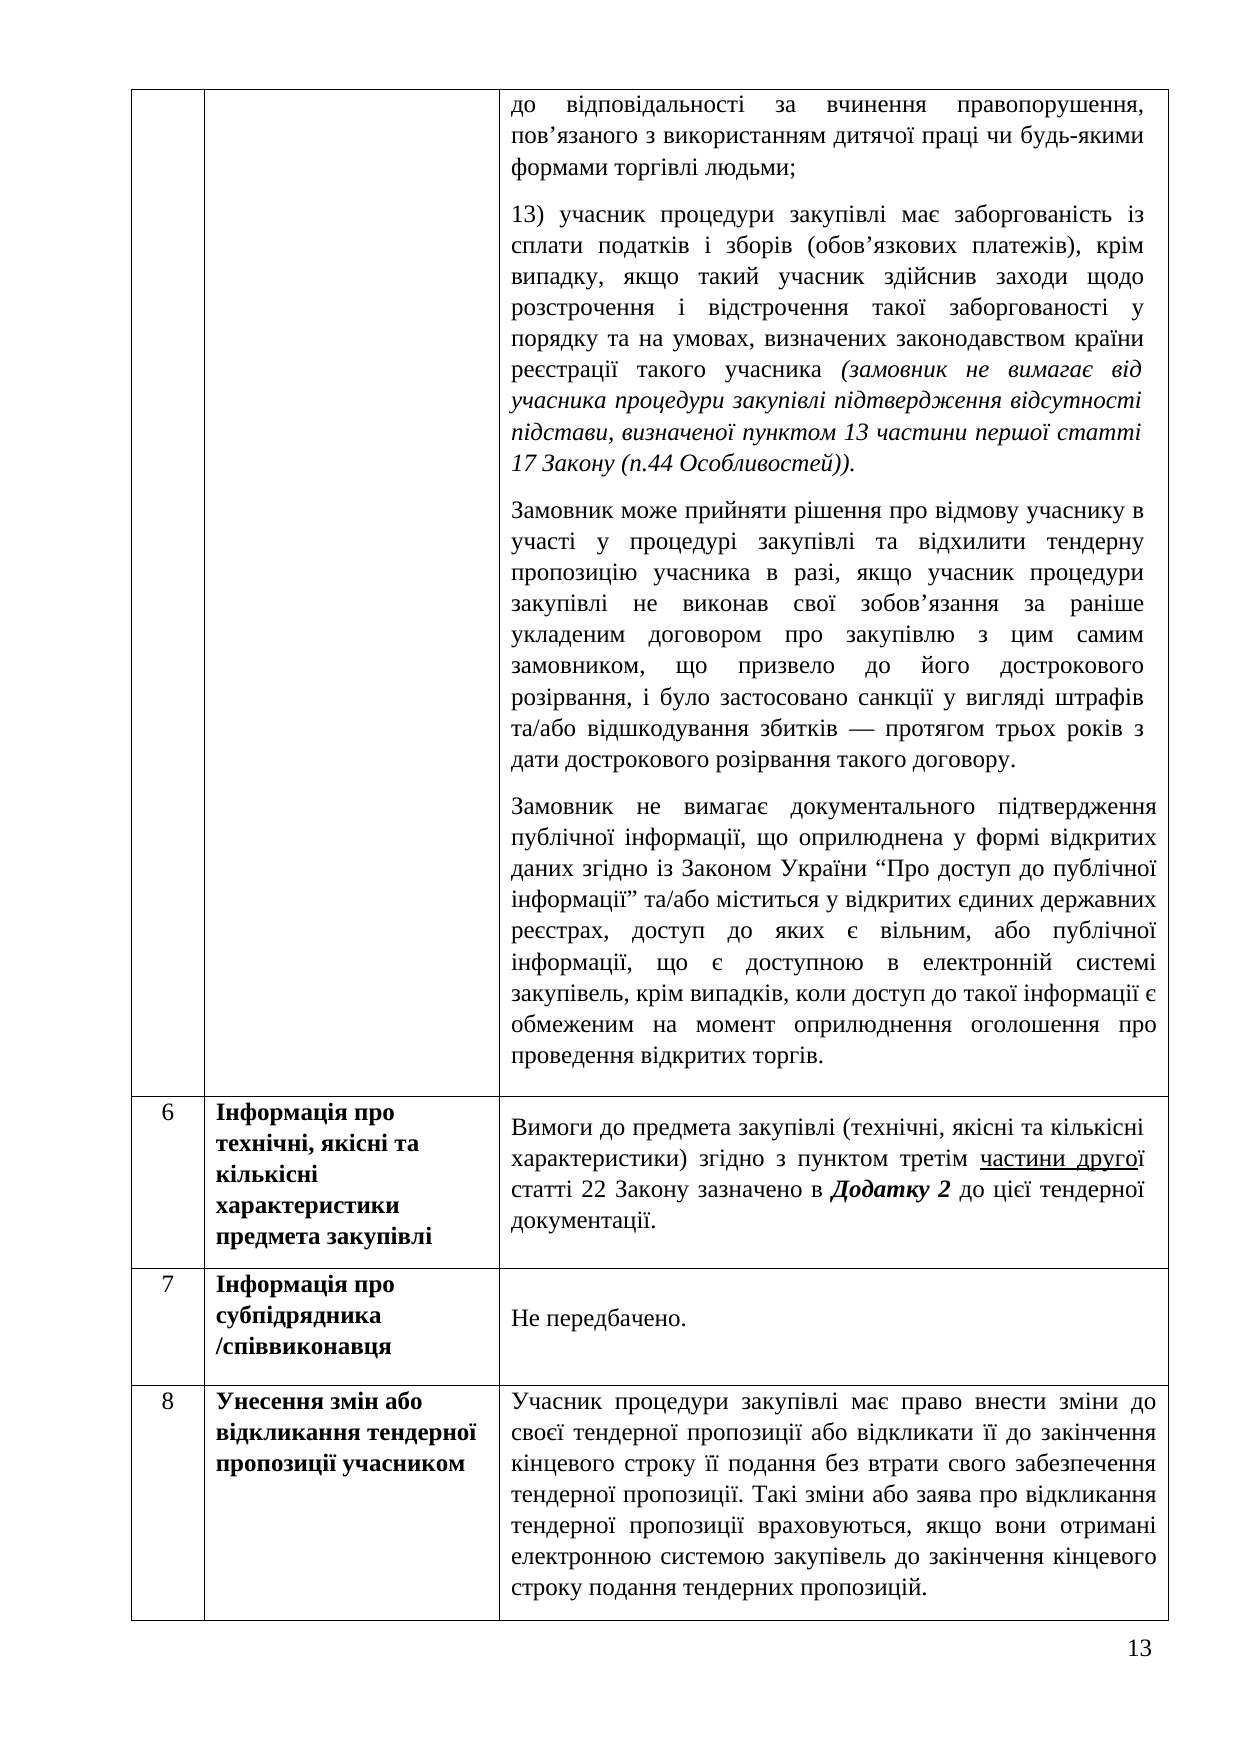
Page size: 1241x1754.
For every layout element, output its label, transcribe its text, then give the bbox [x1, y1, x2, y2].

table_cell 8 [132, 1386, 204, 1620]
table_cell Інформація про субпідрядника /співвиконавця [205, 1269, 499, 1385]
table_cell Вимоги до предмета закупівлі (технічні, якісні та кількісні характеристики) згідно з пунктом третім частини другої статті 22 Закону зазначено в Додатку 2 до цієї тендерної документації. [500, 1097, 1168, 1268]
table_cell Не передбачено. [500, 1269, 1168, 1385]
table_cell 7 [132, 1269, 204, 1385]
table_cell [205, 90, 499, 1096]
table_cell 5 [132, 90, 204, 1096]
table_cell Інформація про технічні, якісні та кількісні характеристики предмета закупівлі [205, 1097, 499, 1268]
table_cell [500, 90, 1168, 1096]
table_cell Унесення змін або відкликання тендерної пропозиції учасником [205, 1386, 499, 1620]
table_cell 6 [132, 1097, 204, 1268]
table_cell Учасник процедури закупівлі має право внести зміни до своєї тендерної пропозиції або відкликати її до закінчення кінцевого строку її подання без втрати свого забезпечення тендерної пропозиції. Такі зміни або заява про відкликання тендерної пропозиції враховуються, якщо вони отримані електронною системою закупівель до закінчення кінцевого строку подання тендерних пропозицій. [500, 1386, 1168, 1620]
